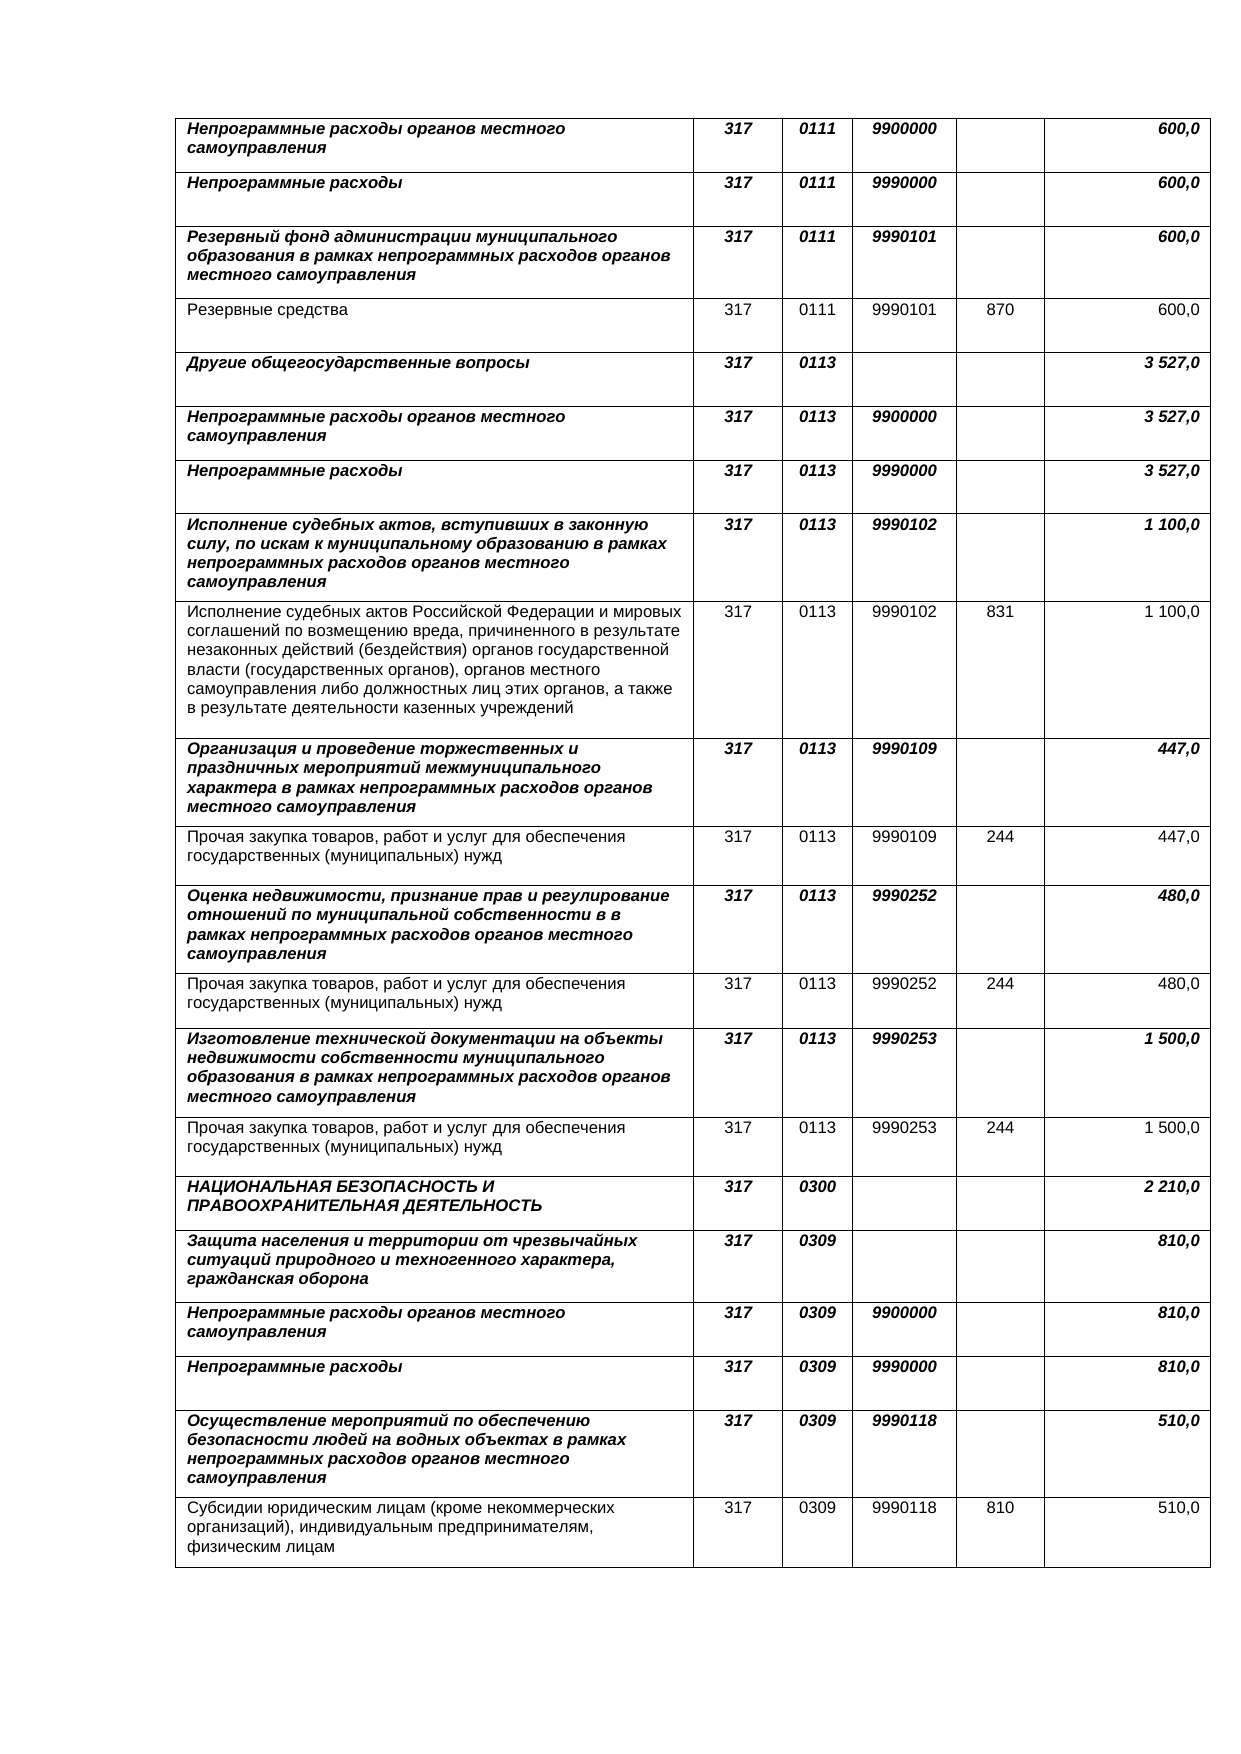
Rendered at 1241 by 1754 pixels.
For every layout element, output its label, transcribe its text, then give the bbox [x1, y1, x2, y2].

table_cell 9990102 [853, 602, 956, 738]
table_cell 0111 [783, 227, 852, 298]
table_cell 9900000 [853, 407, 956, 459]
table_cell 0113 [783, 1029, 852, 1117]
table_cell Оценка недвижимости, признание прав и регулирование отношений по муниципальной собственности в в рамках непрограммных расходов органов местного самоуправления [176, 886, 693, 972]
table_cell 317 [694, 1118, 782, 1176]
table_cell 1 100,0 [1045, 602, 1210, 738]
table_cell 0113 [783, 827, 852, 885]
table_cell 317 [694, 353, 782, 406]
table_cell 317 [694, 886, 782, 972]
table_cell 810,0 [1045, 1303, 1210, 1356]
table_cell 317 [694, 514, 782, 601]
table_cell 0113 [783, 974, 852, 1028]
table_cell 9990118 [853, 1411, 956, 1497]
table_cell 9990000 [853, 461, 956, 513]
table_cell 3 527,0 [1045, 353, 1210, 406]
table_cell [957, 1231, 1044, 1302]
table_cell [957, 227, 1044, 298]
table_cell Исполнение судебных актов Российской Федерации и мировых соглашений по возмещению вреда, причиненного в результате незаконных действий (бездействия) органов государственной власти (государственных органов), органов местного самоуправления либо должностных лиц этих органов, а также в результате деятельности казенных учреждений [176, 602, 693, 738]
table_cell 0113 [783, 353, 852, 406]
table_cell [957, 119, 1044, 172]
table_cell 317 [694, 1231, 782, 1302]
table_cell Прочая закупка товаров, работ и услуг для обеспечения государственных (муниципальных) нужд [176, 1118, 693, 1176]
table_cell 317 [694, 602, 782, 738]
table_cell 0309 [783, 1231, 852, 1302]
table_cell 2 210,0 [1045, 1177, 1210, 1229]
table_cell 317 [694, 1303, 782, 1356]
table_cell 0113 [783, 739, 852, 826]
table_cell 0111 [783, 173, 852, 226]
table_cell Защита населения и территории от чрезвычайных ситуаций природного и техногенного характера, гражданская оборона [176, 1231, 693, 1302]
table_cell Субсидии юридическим лицам (кроме некоммерческих организаций), индивидуальным предпринимателям, физическим лицам [176, 1498, 693, 1567]
table_cell [957, 1303, 1044, 1356]
table_cell 1 100,0 [1045, 514, 1210, 601]
table_cell 0111 [783, 299, 852, 352]
table_cell 9990000 [853, 1357, 956, 1409]
table_cell [957, 886, 1044, 972]
table_cell [957, 739, 1044, 826]
table_cell 1 500,0 [1045, 1118, 1210, 1176]
table_cell 600,0 [1045, 173, 1210, 226]
table_cell 317 [694, 407, 782, 459]
table_cell Непрограммные расходы органов местного самоуправления [176, 407, 693, 459]
table_cell 810 [957, 1498, 1044, 1567]
table_cell 0113 [783, 1118, 852, 1176]
table_cell 244 [957, 827, 1044, 885]
table_cell 317 [694, 1029, 782, 1117]
table_cell 9990109 [853, 827, 956, 885]
table_cell Другие общегосударственные вопросы [176, 353, 693, 406]
table_cell [957, 1357, 1044, 1409]
table_cell 317 [694, 1177, 782, 1229]
table_cell 0309 [783, 1303, 852, 1356]
table_cell 0113 [783, 886, 852, 972]
table_cell 510,0 [1045, 1498, 1210, 1567]
table_cell 1 500,0 [1045, 1029, 1210, 1117]
table_cell 9990253 [853, 1029, 956, 1117]
table_cell 317 [694, 119, 782, 172]
table_cell 447,0 [1045, 827, 1210, 885]
table_cell 0113 [783, 602, 852, 738]
table_cell 9900000 [853, 1303, 956, 1356]
table_cell Непрограммные расходы [176, 173, 693, 226]
table_cell 9990101 [853, 227, 956, 298]
table_cell 244 [957, 974, 1044, 1028]
table_cell 600,0 [1045, 299, 1210, 352]
table_cell Непрограммные расходы органов местного самоуправления [176, 1303, 693, 1356]
table_cell 9990118 [853, 1498, 956, 1567]
table_cell 9990000 [853, 173, 956, 226]
table_cell 317 [694, 1411, 782, 1497]
table_cell Организация и проведение торжественных и праздничных мероприятий межмуниципального характера в рамках непрограммных расходов органов местного самоуправления [176, 739, 693, 826]
table_cell 3 527,0 [1045, 461, 1210, 513]
table_cell [957, 173, 1044, 226]
table_cell 9990101 [853, 299, 956, 352]
table_cell [957, 407, 1044, 459]
table_cell [957, 1029, 1044, 1117]
table_cell 870 [957, 299, 1044, 352]
table_cell 0113 [783, 407, 852, 459]
table_cell 810,0 [1045, 1357, 1210, 1409]
table_cell 0300 [783, 1177, 852, 1229]
table_cell [853, 1231, 956, 1302]
table_cell 510,0 [1045, 1411, 1210, 1497]
table_cell 317 [694, 974, 782, 1028]
table_cell [957, 1177, 1044, 1229]
table_cell 0309 [783, 1411, 852, 1497]
table_cell 3 527,0 [1045, 407, 1210, 459]
table_cell 317 [694, 173, 782, 226]
table_cell Прочая закупка товаров, работ и услуг для обеспечения государственных (муниципальных) нужд [176, 827, 693, 885]
table_cell 480,0 [1045, 974, 1210, 1028]
table_cell 0113 [783, 461, 852, 513]
table_cell Прочая закупка товаров, работ и услуг для обеспечения государственных (муниципальных) нужд [176, 974, 693, 1028]
table_cell 244 [957, 1118, 1044, 1176]
table_cell 0309 [783, 1498, 852, 1567]
table_cell [957, 461, 1044, 513]
table_cell 317 [694, 299, 782, 352]
table_cell [853, 353, 956, 406]
table_cell 810,0 [1045, 1231, 1210, 1302]
table_cell [853, 1177, 956, 1229]
table_cell 317 [694, 461, 782, 513]
table_cell 831 [957, 602, 1044, 738]
table_cell 317 [694, 227, 782, 298]
table_cell Резервные средства [176, 299, 693, 352]
table_cell Непрограммные расходы [176, 461, 693, 513]
table_cell 9990102 [853, 514, 956, 601]
table_cell 317 [694, 1498, 782, 1567]
table_cell [957, 1411, 1044, 1497]
table_cell 600,0 [1045, 227, 1210, 298]
table_cell 9990252 [853, 974, 956, 1028]
table_cell Непрограммные расходы [176, 1357, 693, 1409]
table_cell 317 [694, 827, 782, 885]
table_cell 447,0 [1045, 739, 1210, 826]
table_cell 0111 [783, 119, 852, 172]
table_cell 9990109 [853, 739, 956, 826]
table_cell Осуществление мероприятий по обеспечению безопасности людей на водных объектах в рамках непрограммных расходов органов местного самоуправления [176, 1411, 693, 1497]
table_cell 9990252 [853, 886, 956, 972]
table_cell 317 [694, 1357, 782, 1409]
table_cell 480,0 [1045, 886, 1210, 972]
table_cell 0113 [783, 514, 852, 601]
table_cell Непрограммные расходы органов местного самоуправления [176, 119, 693, 172]
table_cell Исполнение судебных актов, вступивших в законную силу, по искам к муниципальному образованию в рамках непрограммных расходов органов местного самоуправления [176, 514, 693, 601]
table_cell 317 [694, 739, 782, 826]
table_cell 9990253 [853, 1118, 956, 1176]
table_cell [957, 353, 1044, 406]
table_cell [957, 514, 1044, 601]
table_cell НАЦИОНАЛЬНАЯ БЕЗОПАСНОСТЬ И ПРАВООХРАНИТЕЛЬНАЯ ДЕЯТЕЛЬНОСТЬ [176, 1177, 693, 1229]
table_cell Изготовление технической документации на объекты недвижимости собственности муниципального образования в рамках непрограммных расходов органов местного самоуправления [176, 1029, 693, 1117]
table_cell Резервный фонд администрации муниципального образования в рамках непрограммных расходов органов местного самоуправления [176, 227, 693, 298]
table_cell 0309 [783, 1357, 852, 1409]
table_cell 9900000 [853, 119, 956, 172]
table_cell 600,0 [1045, 119, 1210, 172]
